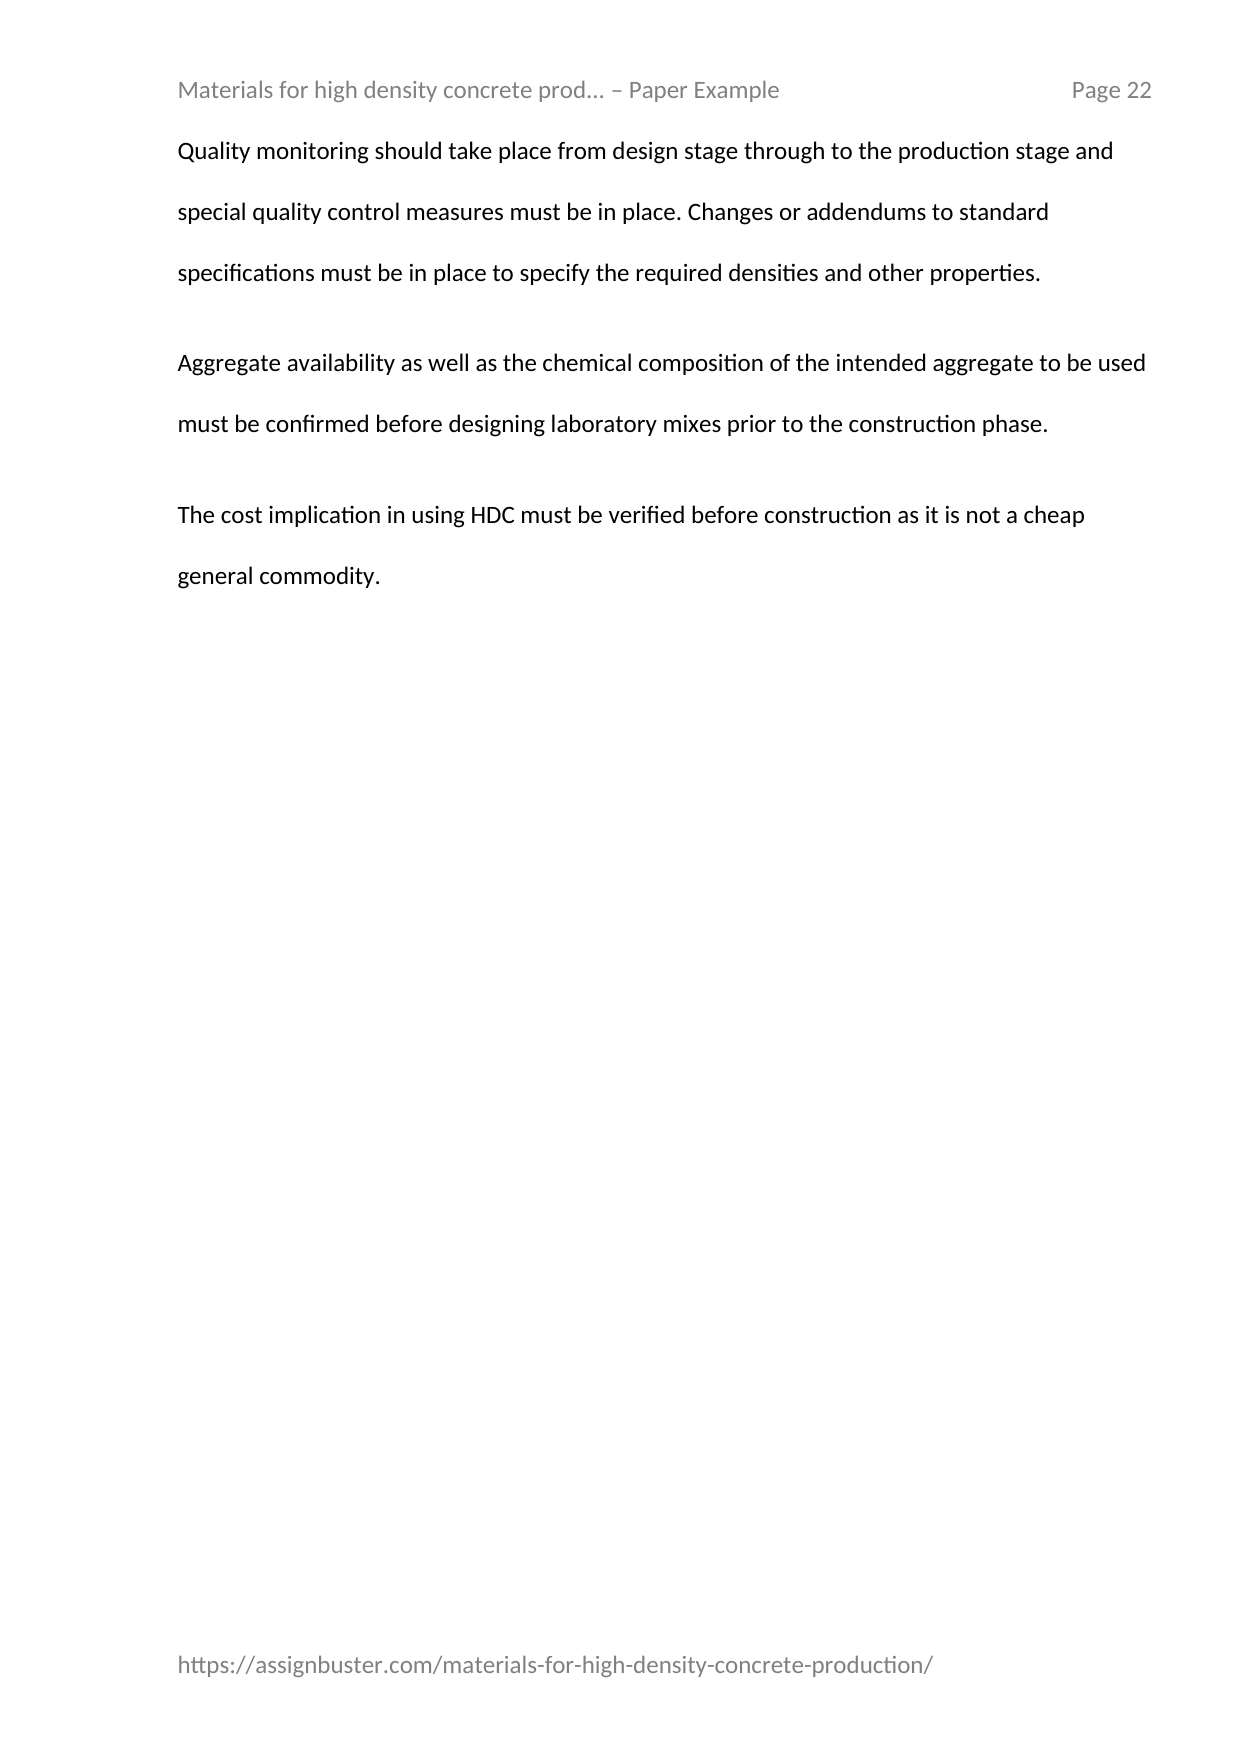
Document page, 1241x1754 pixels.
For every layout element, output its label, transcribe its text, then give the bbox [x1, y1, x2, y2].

text The cost implication in using HDC must be verified before construction as it is not a cheap general commodity. [177, 499, 1152, 591]
text Aggregate availability as well as the chemical composition of the intended aggregate to be used must be confirmed before designing laboratory mixes prior to the construction phase. [177, 347, 1152, 439]
text Quality monitoring should take place from design stage through to the production stage and special quality control measures must be in place. Changes or addendums to standard specifications must be in place to specify the required densities and other properties. [177, 135, 1152, 287]
